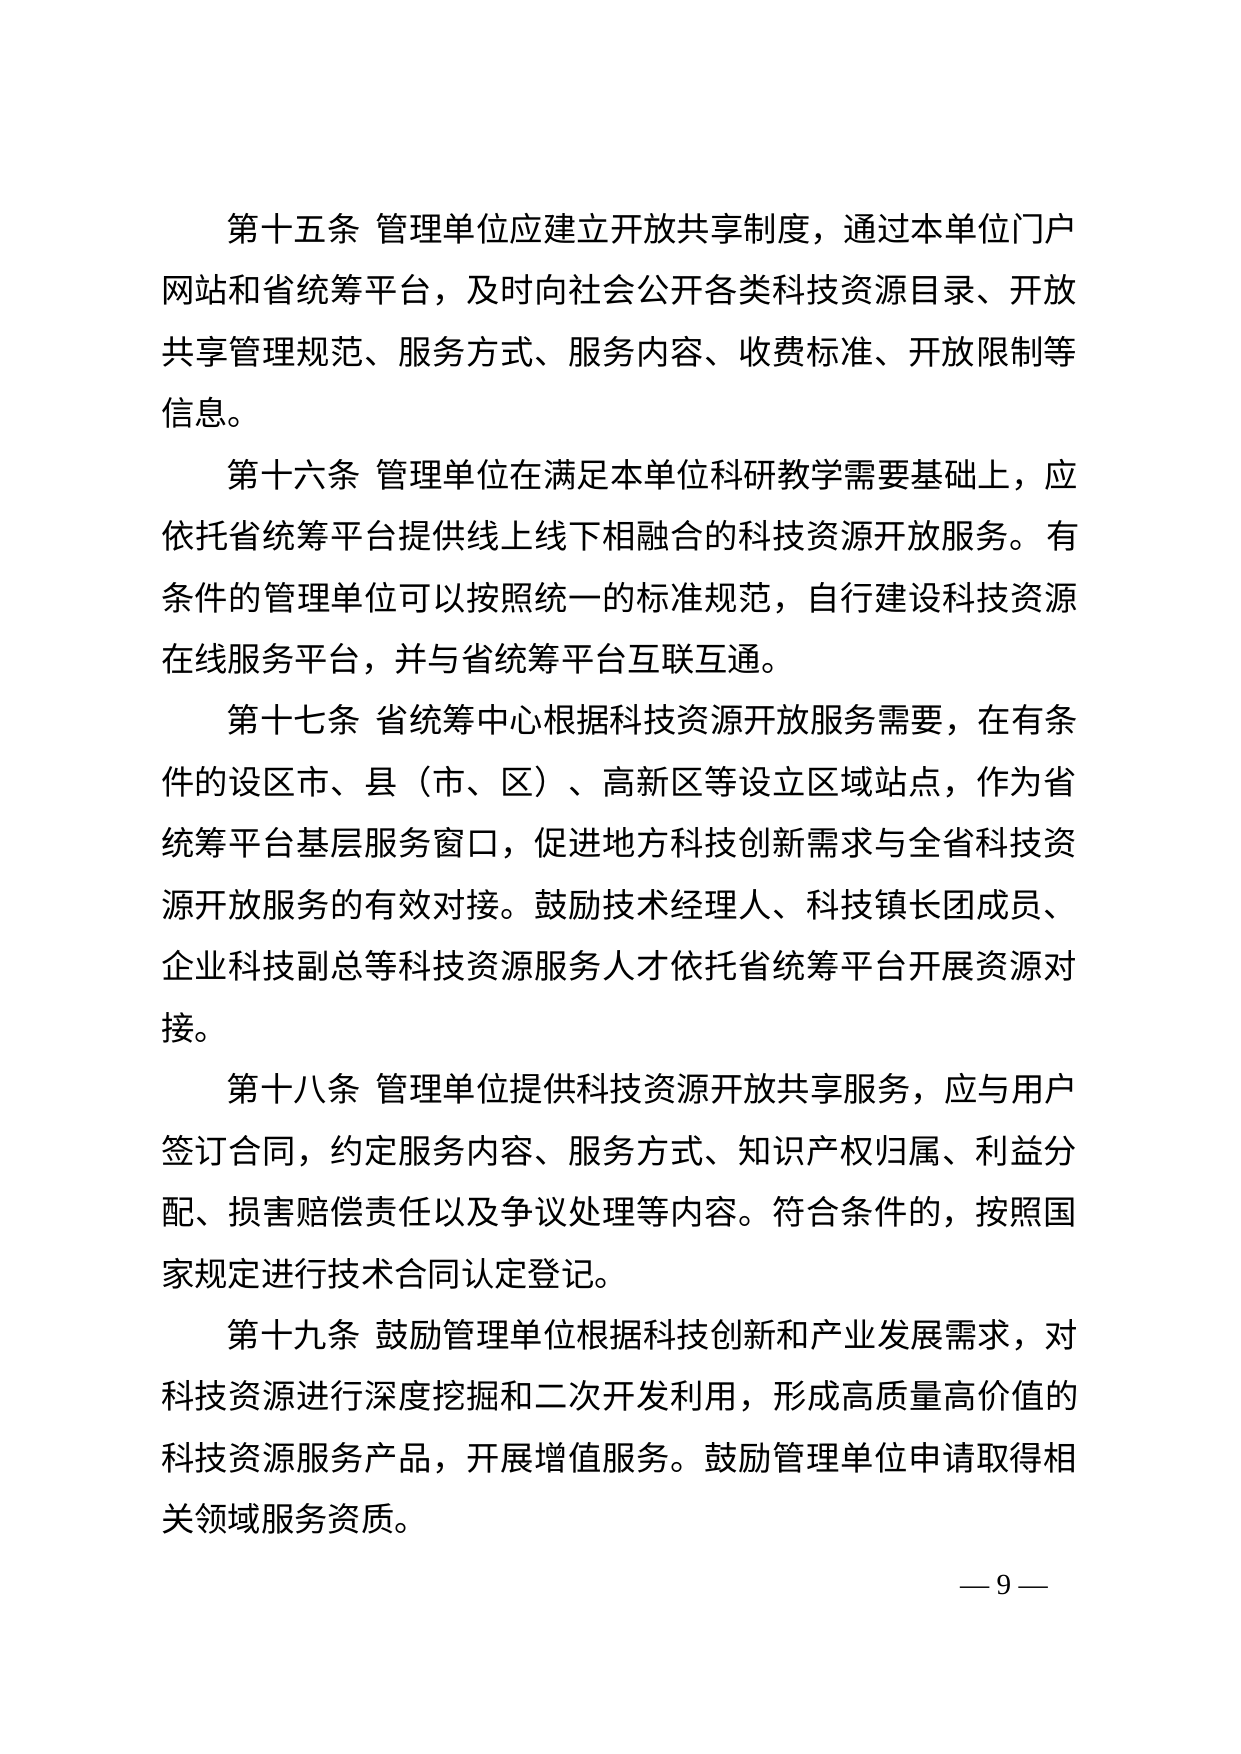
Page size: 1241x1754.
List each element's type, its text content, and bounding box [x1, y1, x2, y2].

text 第十七条 省统筹中心根据科技资源开放服务需要，在有条件的设区市、县（市、区）、高新区等设立区域站点，作为省统筹平台基层服务窗口，促进地方科技创新需求与全省科技资源开放服务的有效对接。鼓励技术经理人、科技镇长团成员、企业科技副总等科技资源服务人才依托省统筹平台开展资源对接。 [161, 684, 1079, 1052]
text 第十九条 鼓励管理单位根据科技创新和产业发展需求，对科技资源进行深度挖掘和二次开发利用，形成高质量高价值的科技资源服务产品，开展增值服务。鼓励管理单位申请取得相关领域服务资质。 [161, 1298, 1079, 1544]
text 第十八条 管理单位提供科技资源开放共享服务，应与用户签订合同，约定服务内容、服务方式、知识产权归属、利益分配、损害赔偿责任以及争议处理等内容。符合条件的，按照国家规定进行技术合同认定登记。 [161, 1052, 1079, 1298]
text 第十六条 管理单位在满足本单位科研教学需要基础上，应依托省统筹平台提供线上线下相融合的科技资源开放服务。有条件的管理单位可以按照统一的标准规范，自行建设科技资源在线服务平台，并与省统筹平台互联互通。 [161, 438, 1079, 684]
text 第十五条 管理单位应建立开放共享制度，通过本单位门户网站和省统筹平台，及时向社会公开各类科技资源目录、开放共享管理规范、服务方式、服务内容、收费标准、开放限制等信息。 [161, 192, 1079, 438]
